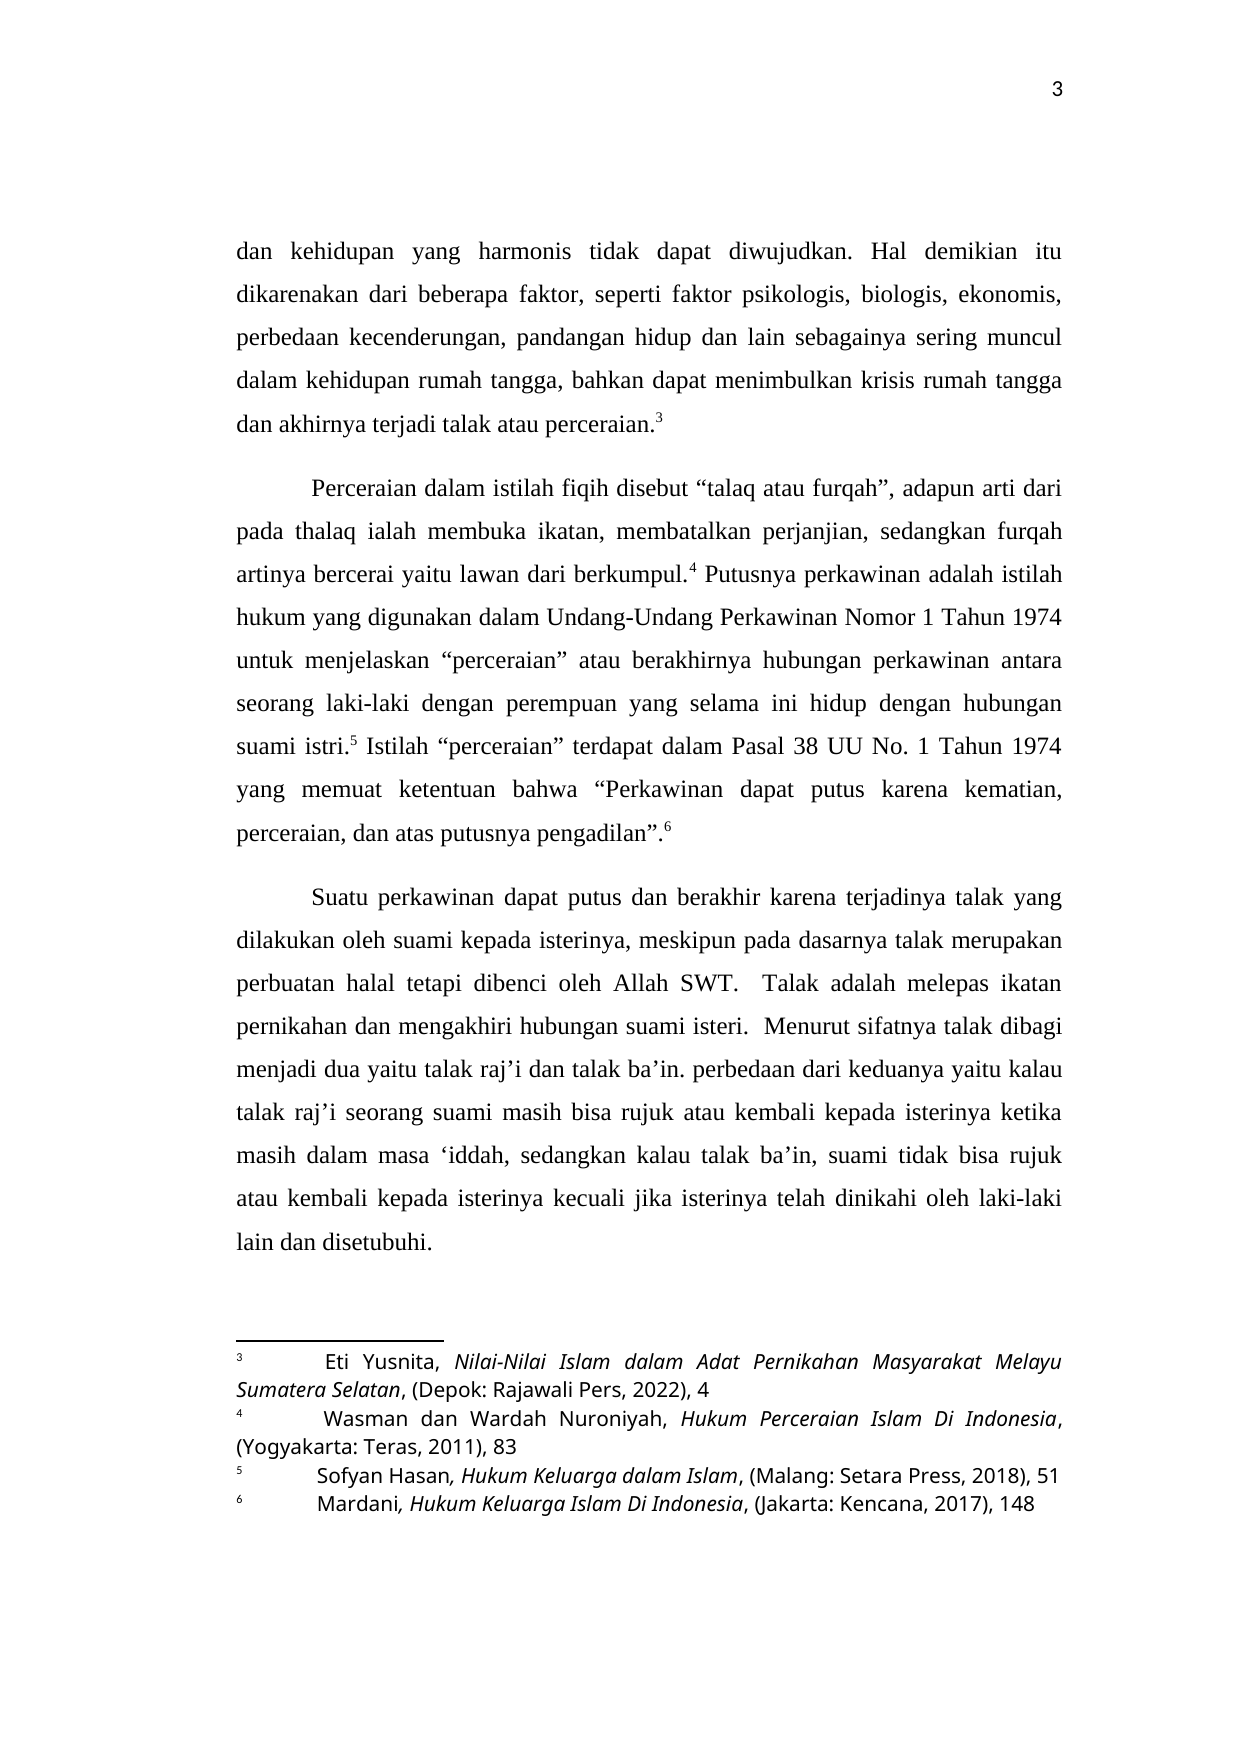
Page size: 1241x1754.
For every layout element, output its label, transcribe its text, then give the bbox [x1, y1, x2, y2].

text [236, 236, 1063, 437]
text Suatu perkawinan dapat putus dan berakhir karena terjadinya talak yang dilakukan oleh suami kepada isterinya, meskipun pada dasarnya talak merupakan perbuatan halal tetapi dibenci oleh Allah SWT. Talak adalah melepas ikatan pernikahan dan mengakhiri hubungan suami isteri. Menurut sifatnya talak dibagi menjadi dua yaitu talak raj’i dan talak ba’in. perbedaan dari keduanya yaitu kalau talak raj’i seorang suami masih bisa rujuk atau kembali kepada isterinya ketika masih dalam masa ‘iddah, sedangkan kalau talak ba’in, suami tidak bisa rujuk atau kembali kepada isterinya kecuali jika isterinya telah dinikahi oleh laki-laki lain dan disetubuhi. [236, 882, 1063, 1255]
text Perceraian dalam istilah fiqih disebut “talaq atau furqah”, adapun arti dari pada thalaq ialah membuka ikatan, membatalkan perjanjian, sedangkan furqah artinya bercerai yaitu lawan dari berkumpul. Putusnya perkawinan adalah istilah hukum yang digunakan dalam Undang-Undang Perkawinan Nomor 1 Tahun 1974 untuk menjelaskan “perceraian” atau berakhirnya hubungan perkawinan antara seorang laki-laki dengan perempuan yang selama ini hidup dengan hubungan suami istri. Istilah “perceraian” terdapat dalam Pasal 38 UU No. 1 Tahun 1974 yang memuat ketentuan bahwa “Perkawinan dapat putus karena kematian, perceraian, dan atas putusnya pengadilan”. [236, 473, 1063, 846]
